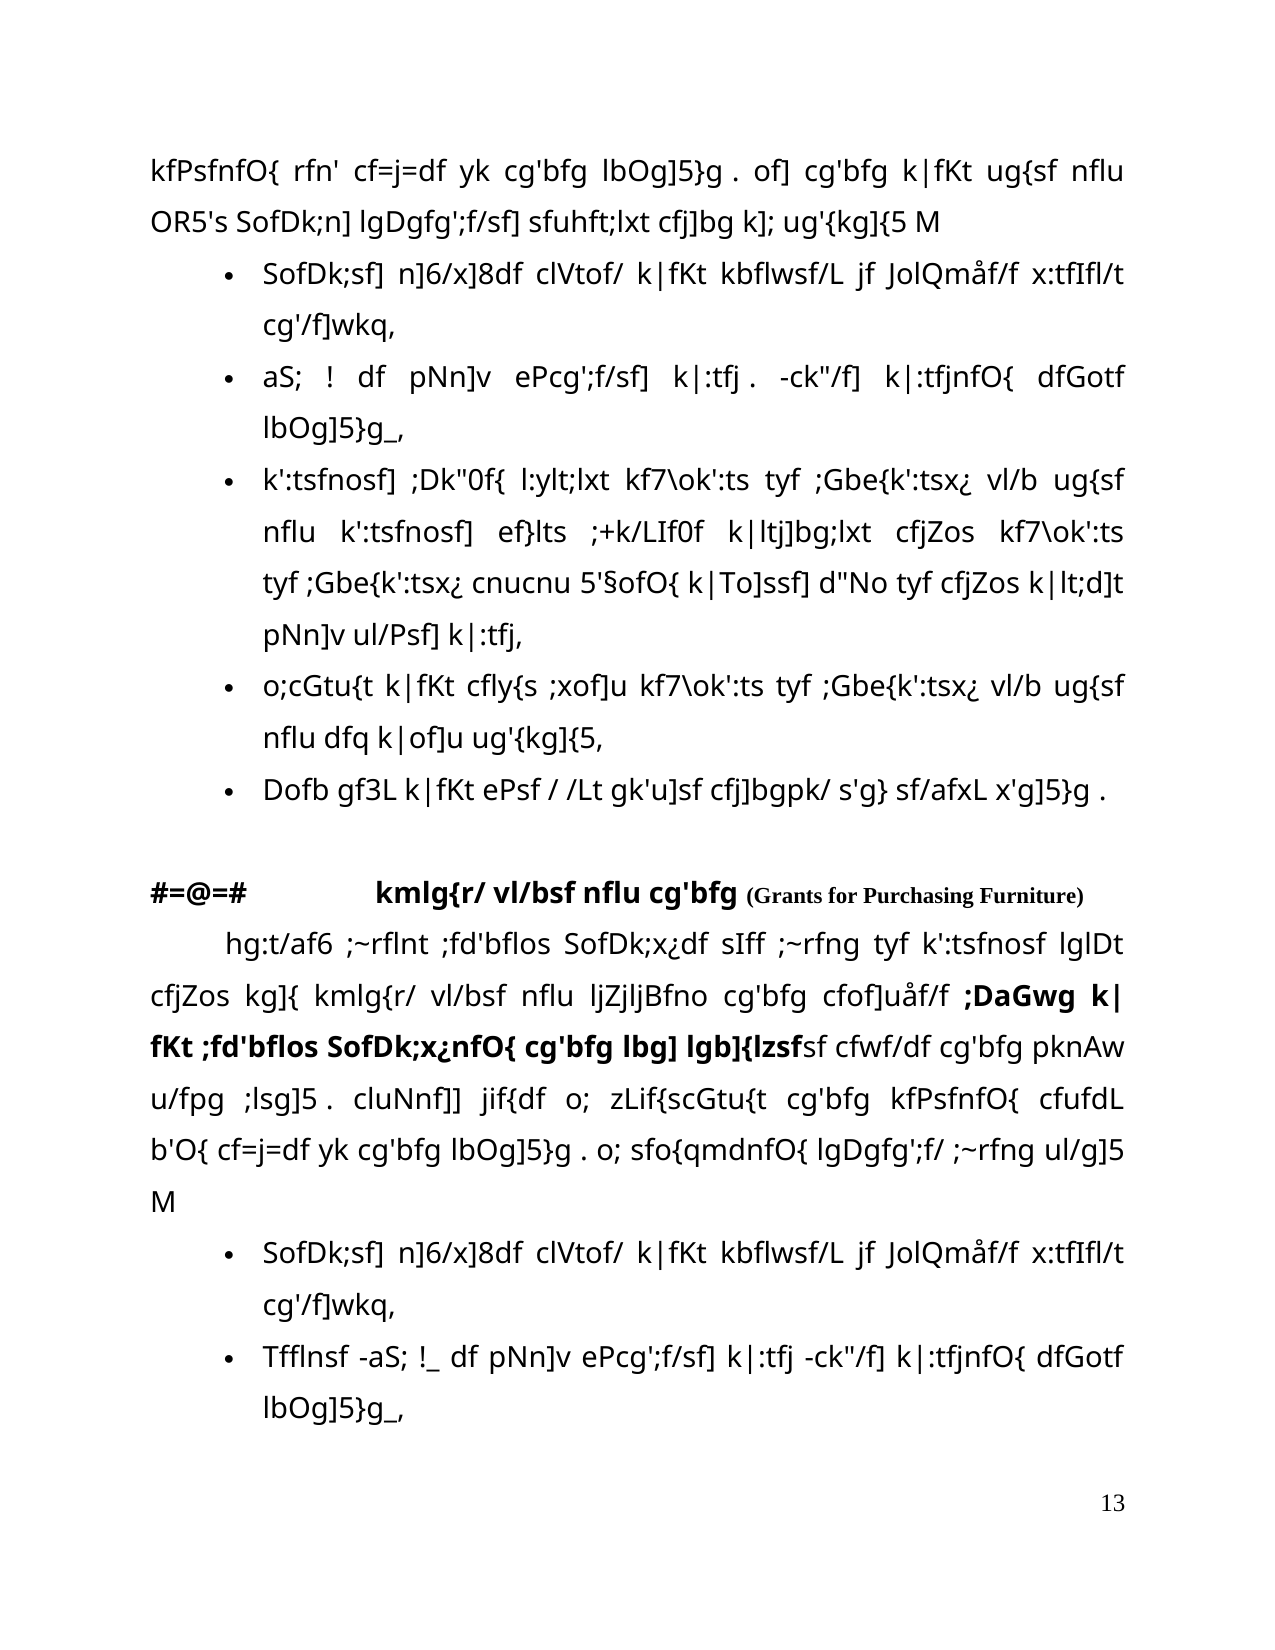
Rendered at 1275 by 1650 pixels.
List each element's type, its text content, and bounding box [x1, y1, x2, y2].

list o;cGtu{t k|fKt cfly{s ;xof]u kf7\ok':ts tyf ;Gbe{k':tsx¿ vl/b ug{sf nflu dfq k|of]u ug'{kg]{5, [225, 666, 1125, 757]
list k':tsfnosf] ;Dk"0f{ l:ylt;lxt kf7\ok':ts tyf ;Gbe{k':tsx¿ vl/b ug{sf nflu k':tsfnosf] ef}lts ;+k/LIf0f k|ltj]bg;lxt cfjZos kf7\ok':ts tyf ;Gbe{k':tsx¿ cnucnu 5'§ofO{ k|To]ssf] d"No tyf cfjZos k|lt;d]t pNn]v ul/Psf] k|:tfj, [225, 459, 1125, 654]
list SofDk;sf] n]6/x]8df clVtof/ k|fKt kbflwsf/L jf JolQmåf/f x:tfIfl/t cg'/f]wkq, [225, 253, 1125, 344]
list SofDk;sf] n]6/x]8df clVtof/ k|fKt kbflwsf/L jf JolQmåf/f x:tfIfl/t cg'/f]wkq, [225, 1233, 1125, 1324]
text #=@=# kmlg{r/ vl/bsf nflu cg'bfg (Grants for Purchasing Furniture) [150, 872, 1125, 912]
list Dofb gf3L k|fKt ePsf / /Lt gk'u]sf cfj]bgpk/ s'g} sf/afxL x'g]5}g . [225, 769, 1125, 808]
text hg:t/af6 ;~rflnt ;fd'bflos SofDk;x¿df sIff ;~rfng tyf k':tsfnosf lglDt cfjZos kg]{ kmlg{r/ vl/bsf nflu ljZjljBfno cg'bfg cfof]uåf/f ;DaGwg k|fKt ;fd'bflos SofDk;x¿nfO{ cg'bfg lbg] lgb]{lzsfsf cfwf/df cg'bfg pknAw u/fpg ;lsg]5 . cluNnf]] jif{df o; zLif{scGtu{t cg'bfg kfPsfnfO{ cfufdL b'O{ cf=j=df yk cg'bfg lbOg]5}g . o; sfo{qmdnfO{ lgDgfg';f/ ;~rfng ul/g]5 M [150, 923, 1125, 1221]
list aS; ! df pNn]v ePcg';f/sf] k|:tfj . -ck"/f] k|:tfjnfO{ dfGotf lbOg]5}g_, [225, 356, 1125, 447]
list Tfflnsf -aS; !_ df pNn]v ePcg';f/sf] k|:tfj -ck"/f] k|:tfjnfO{ dfGotf lbOg]5}g_, [225, 1336, 1125, 1427]
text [150, 150, 1125, 241]
